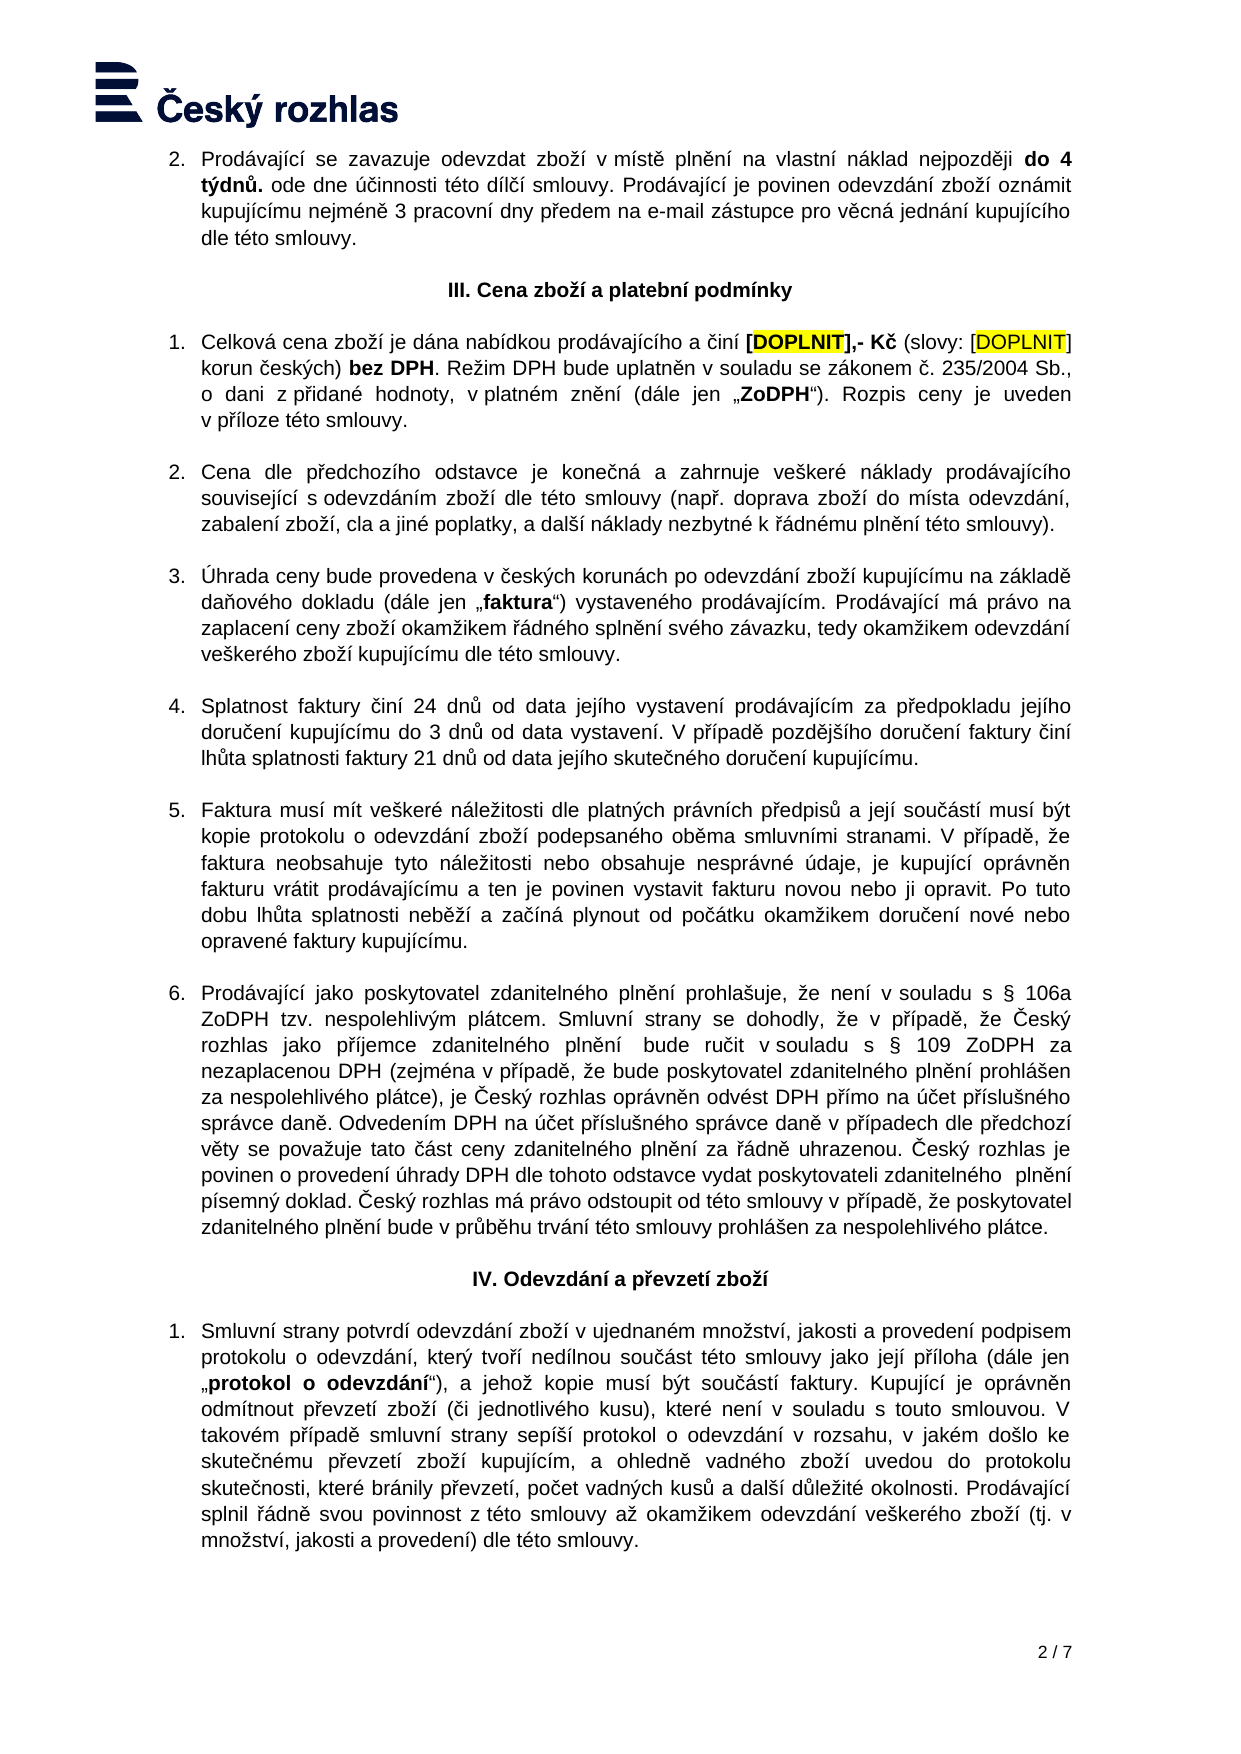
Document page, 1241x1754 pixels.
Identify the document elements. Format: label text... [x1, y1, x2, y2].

list Splatnost faktury činí 24 dnů od data jejího vystavení prodávajícím za předpokladu jejího doručení kupujícímu do 3 dnů od data vystavení. V případě pozdějšího doručení faktury činí lhůta splatnosti faktury 21 dnů od data jejího skutečného doručení kupujícímu. [168, 693, 1072, 771]
list Celková cena zboží je dána nabídkou prodávajícího a činí [DOPLNIT],- Kč (slovy: [DOPLNIT] korun českých) bez DPH. Režim DPH bude uplatněn v souladu se zákonem č. 235/2004 Sb., o dani z přidané hodnoty, v platném znění (dále jen „ZoDPH“). Rozpis ceny je uveden v příloze této smlouvy. [168, 328, 1072, 432]
list Úhrada ceny bude provedena v českých korunách po odevzdání zboží kupujícímu na základě daňového dokladu (dále jen „faktura“) vystaveného prodávajícím. Prodávající má právo na zaplacení ceny zboží okamžikem řádného splnění svého závazku, tedy okamžikem odevzdání veškerého zboží kupujícímu dle této smlouvy. [168, 563, 1072, 667]
list Smluvní strany potvrdí odevzdání zboží v ujednaném množství, jakosti a provedení podpisem protokolu o odevzdání, který tvoří nedílnou součást této smlouvy jako její příloha (dále jen „protokol o odevzdání“), a jehož kopie musí být součástí faktury. Kupující je oprávněn odmítnout převzetí zboží (či jednotlivého kusu), které není v souladu s touto smlouvou. V takovém případě smluvní strany sepíší protokol o odevzdání v rozsahu, v jakém došlo ke skutečnému převzetí zboží kupujícím, a ohledně vadného zboží uvedou do protokolu skutečnosti, které bránily převzetí, počet vadných kusů a další důležité okolnosti. Prodávající splnil řádně svou povinnost z této smlouvy až okamžikem odevzdání veškerého zboží (tj. v množství, jakosti a provedení) dle této smlouvy. [168, 1318, 1072, 1552]
list Cena dle předchozího odstavce je konečná a zahrnuje veškeré náklady prodávajícího související s odevzdáním zboží dle této smlouvy (např. doprava zboží do místa odevzdání, zabalení zboží, cla a jiné poplatky, a další náklady nezbytné k řádnému plnění této smlouvy). [168, 458, 1072, 537]
list Faktura musí mít veškeré náležitosti dle platných právních předpisů a její součástí musí být kopie protokolu o odevzdání zboží podepsaného oběma smluvními stranami. V případě, že faktura neobsahuje tyto náležitosti nebo obsahuje nesprávné údaje, je kupující oprávněn fakturu vrátit prodávajícímu a ten je povinen vystavit fakturu novou nebo ji opravit. Po tuto dobu lhůta splatnosti neběží a začíná plynout od počátku okamžikem doručení nové nebo opravené faktury kupujícímu. [168, 797, 1072, 953]
subtitle Odevzdání a převzetí zboží [168, 1266, 1072, 1292]
list Prodávající jako poskytovatel zdanitelného plnění prohlašuje, že není v souladu s § 106a ZoDPH tzv. nespolehlivým plátcem. Smluvní strany se dohodly, že v případě, že Český rozhlas jako příjemce zdanitelného plnění bude ručit v souladu s § 109 ZoDPH za nezaplacenou DPH (zejména v případě, že bude poskytovatel zdanitelného plnění prohlášen za nespolehlivého plátce), je Český rozhlas oprávněn odvést DPH přímo na účet příslušného správce daně. Odvedením DPH na účet příslušného správce daně v případech dle předchozí věty se považuje tato část ceny zdanitelného plnění za řádně uhrazenou. Český rozhlas je povinen o provedení úhrady DPH dle tohoto odstavce vydat poskytovateli zdanitelného plnění písemný doklad. Český rozhlas má právo odstoupit od této smlouvy v případě, že poskytovatel zdanitelného plnění bude v průběhu trvání této smlouvy prohlášen za nespolehlivého plátce. [168, 979, 1072, 1240]
subtitle Cena zboží a platební podmínky [168, 276, 1072, 302]
picture [95, 62, 398, 128]
list Prodávající se zavazuje odevzdat zboží v místě plnění na vlastní náklad nejpozději do 4 týdnů. ode dne účinnosti této dílčí smlouvy. Prodávající je povinen odevzdání zboží oznámit kupujícímu nejméně 3 pracovní dny předem na e-mail zástupce pro věcná jednání kupujícího dle této smlouvy. [168, 146, 1072, 250]
